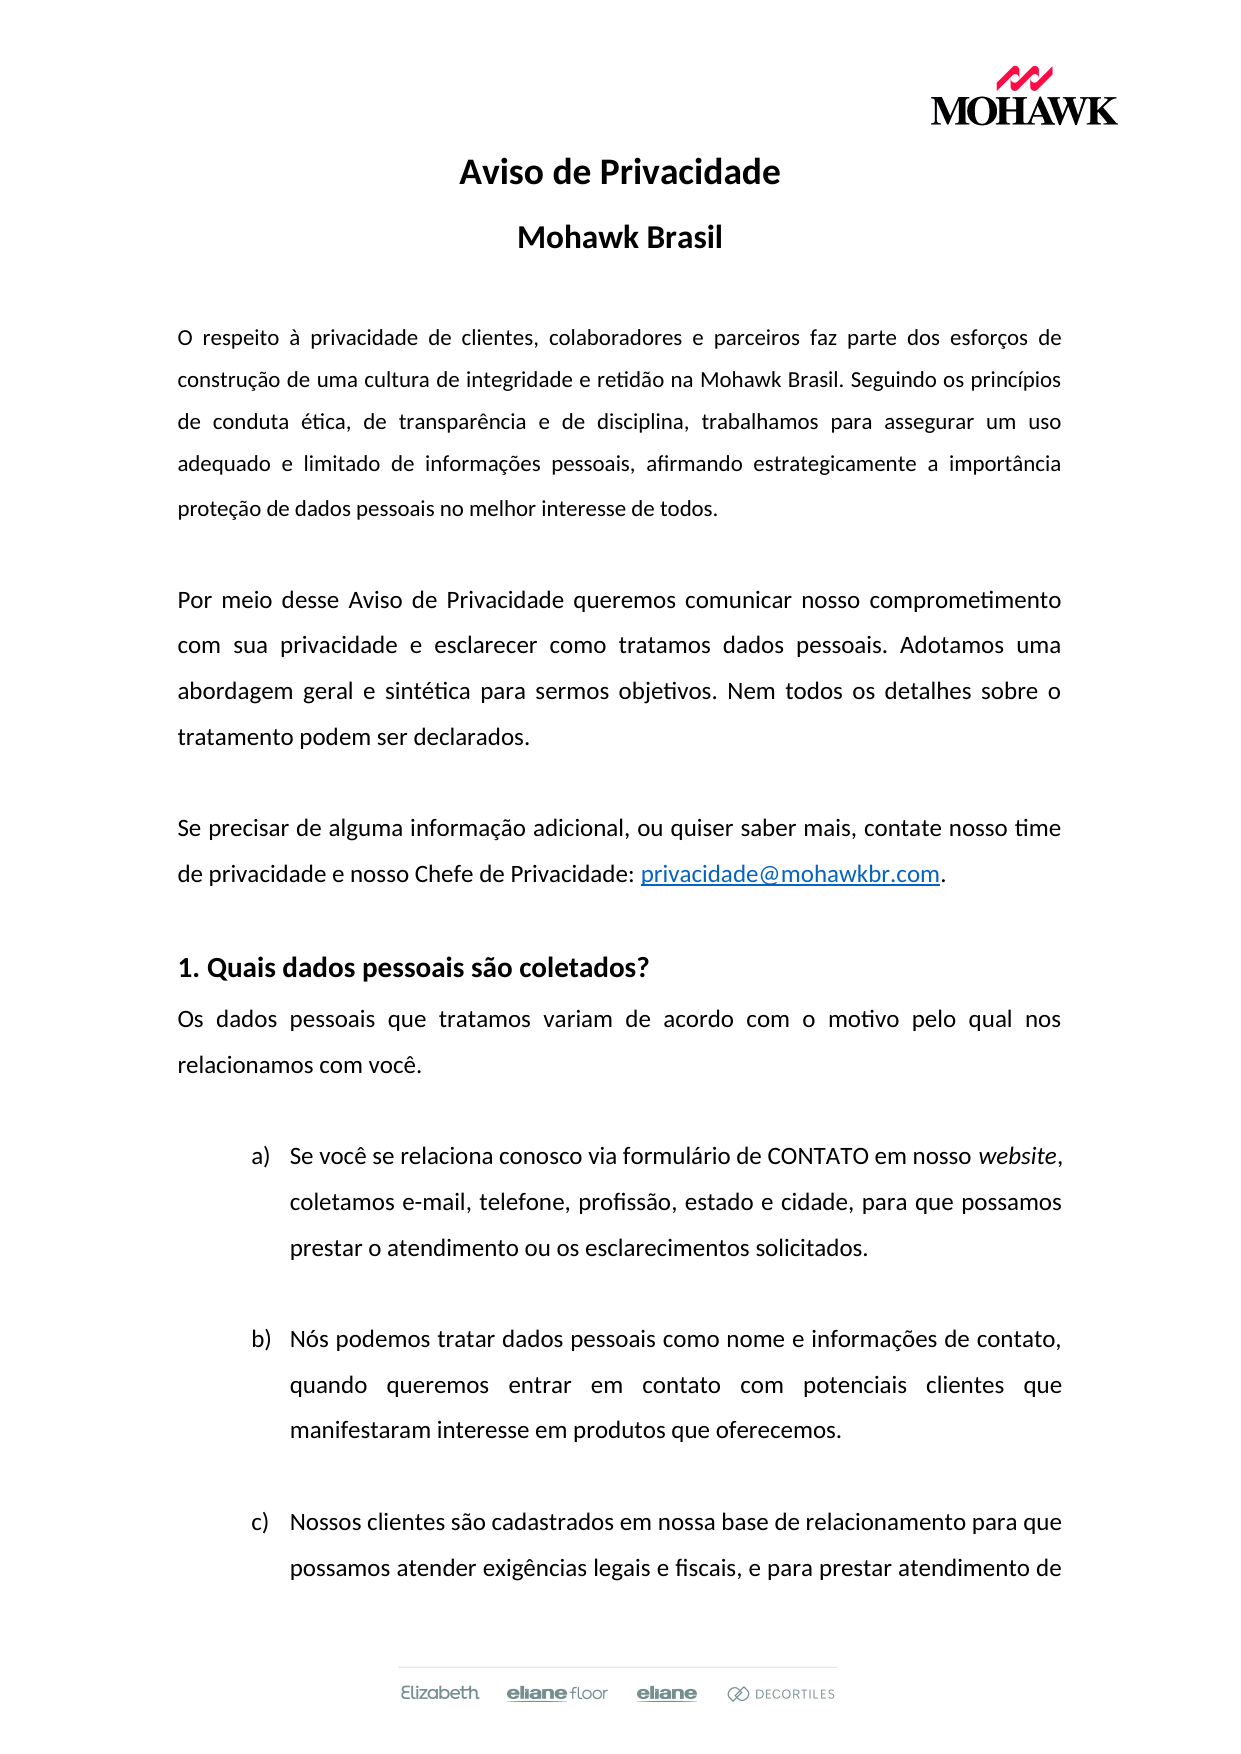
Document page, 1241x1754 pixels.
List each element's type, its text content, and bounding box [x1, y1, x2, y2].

list Nós podemos tratar dados pessoais como nome e informações de contato, quando queremos entrar em contato com potenciais clientes que manifestaram interesse em produtos que oferecemos. [251, 1323, 1063, 1445]
text Mohawk Brasil [177, 216, 1063, 257]
text O respeito à privacidade de clientes, colaboradores e parceiros faz parte dos esforços de construção de uma cultura de integridade e retidão na Mohawk Brasil. Seguindo os princípios de conduta ética, de transparência e de disciplina, trabalhamos para assegurar um uso adequado e limitado de informações pessoais, afirmando estrategicamente a importância proteção de dados pessoais no melhor interesse de todos. [177, 323, 1063, 523]
text Os dados pessoais que tratamos variam de acordo com o motivo pelo qual nos relacionamos com você. [177, 1003, 1063, 1079]
picture [0, 1664, 1240, 1753]
list Quais dados pessoais são coletados? [177, 949, 1063, 985]
list Se você se relaciona conosco via formulário de CONTATO em nosso website, coletamos e-mail, telefone, profissão, estado e cidade, para que possamos prestar o atendimento ou os esclarecimentos solicitados. [251, 1140, 1063, 1262]
text Aviso de Privacidade [177, 148, 1063, 193]
text Por meio desse Aviso de Privacidade queremos comunicar nosso comprometimento com sua privacidade e esclarecer como tratamos dados pessoais. Adotamos uma abordagem geral e sintética para sermos objetivos. Nem todos os detalhes sobre o tratamento podem ser declarados. [177, 584, 1063, 751]
picture [0, 0, 1240, 168]
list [251, 1506, 1063, 1582]
text Se precisar de alguma informação adicional, ou quiser saber mais, contate nosso time de privacidade e nosso Chefe de Privacidade: privacidade@mohawkbr.com. [177, 812, 1063, 889]
